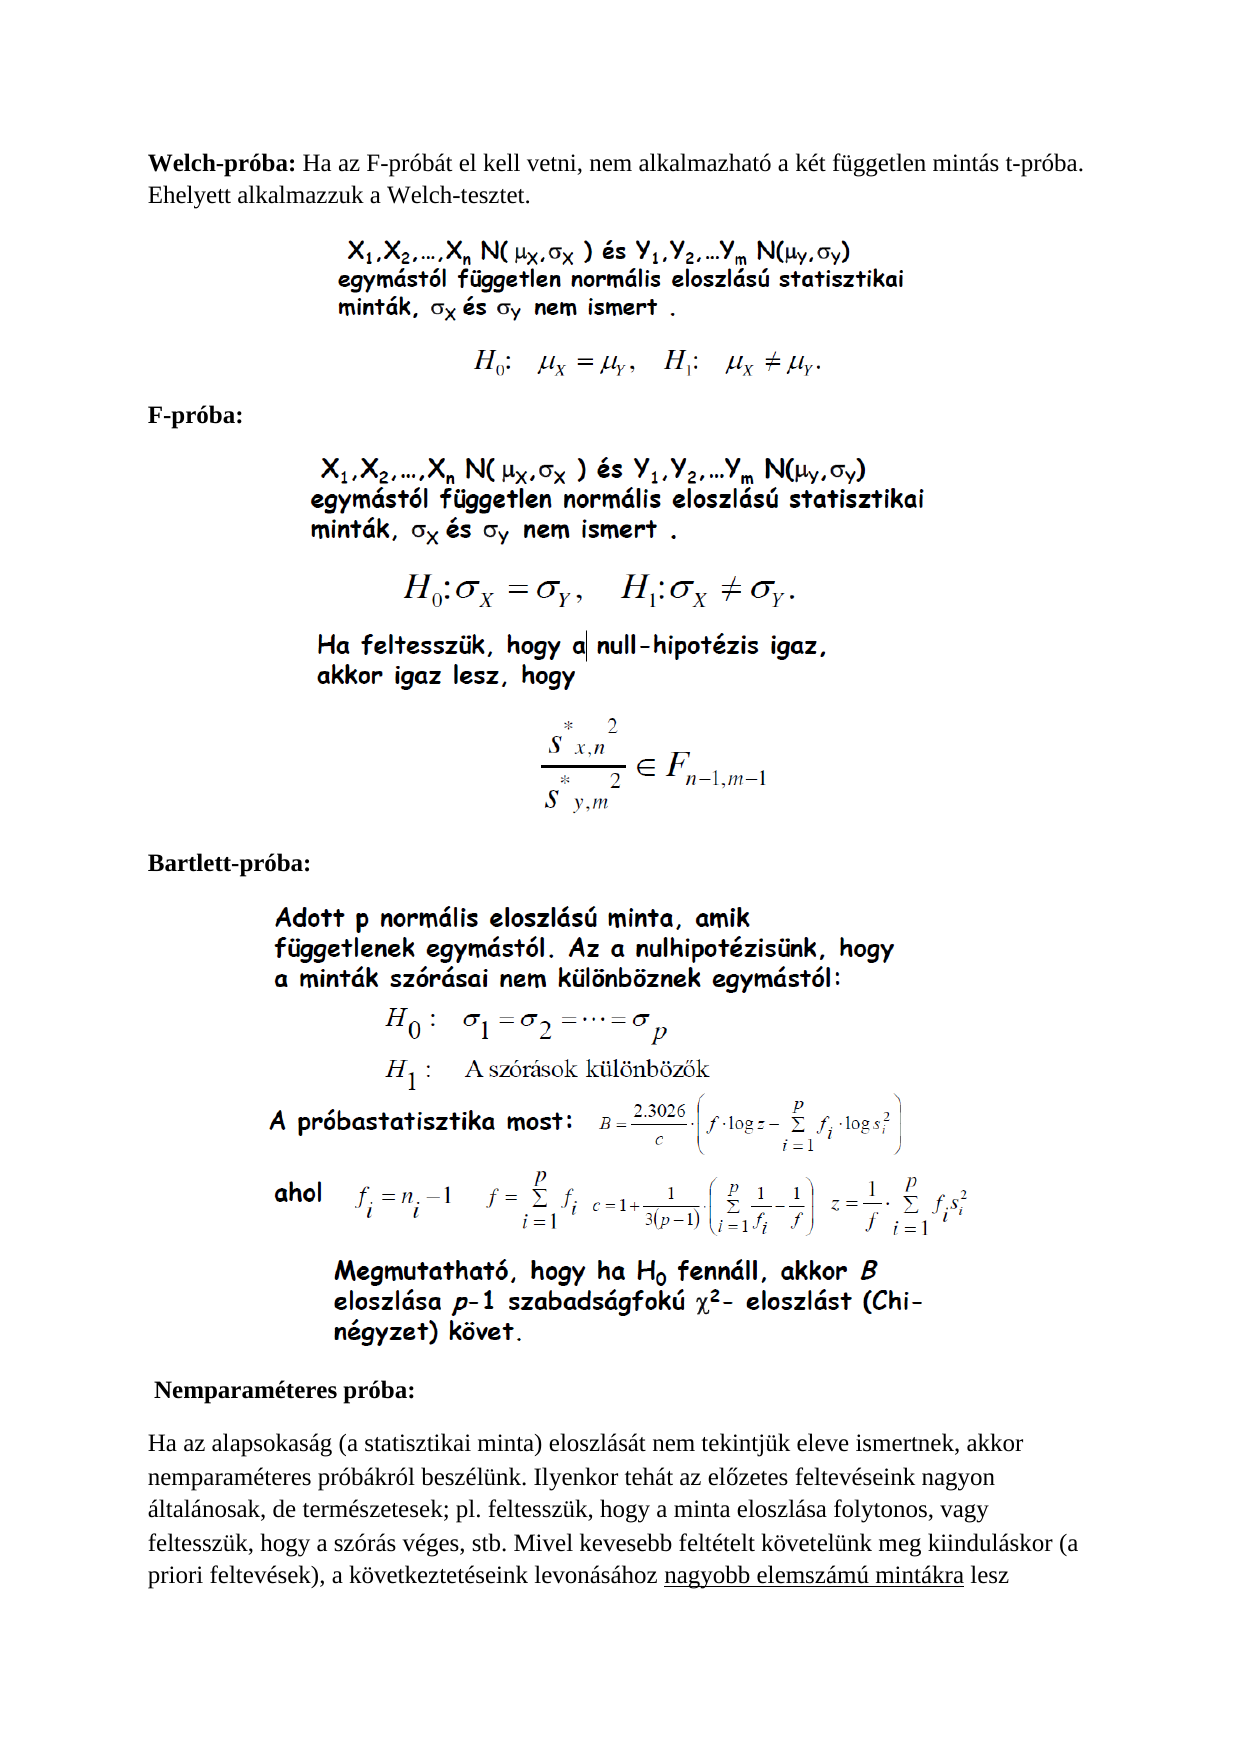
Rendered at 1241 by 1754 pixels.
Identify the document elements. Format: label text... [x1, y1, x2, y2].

picture [334, 234, 906, 376]
text Welch-próba: Ha az F-próbát el kell vetni, nem alkalmazható a két független mintás t-próba. Ehelyett alkalmazzuk a Welch-tesztet. [148, 148, 1093, 209]
text Bartlett-próba: [148, 848, 1093, 877]
picture [266, 902, 974, 1350]
picture [304, 454, 936, 824]
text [148, 1428, 1093, 1589]
text Nemparaméteres próba: [148, 1375, 1093, 1403]
text F-próba: [148, 400, 1093, 429]
